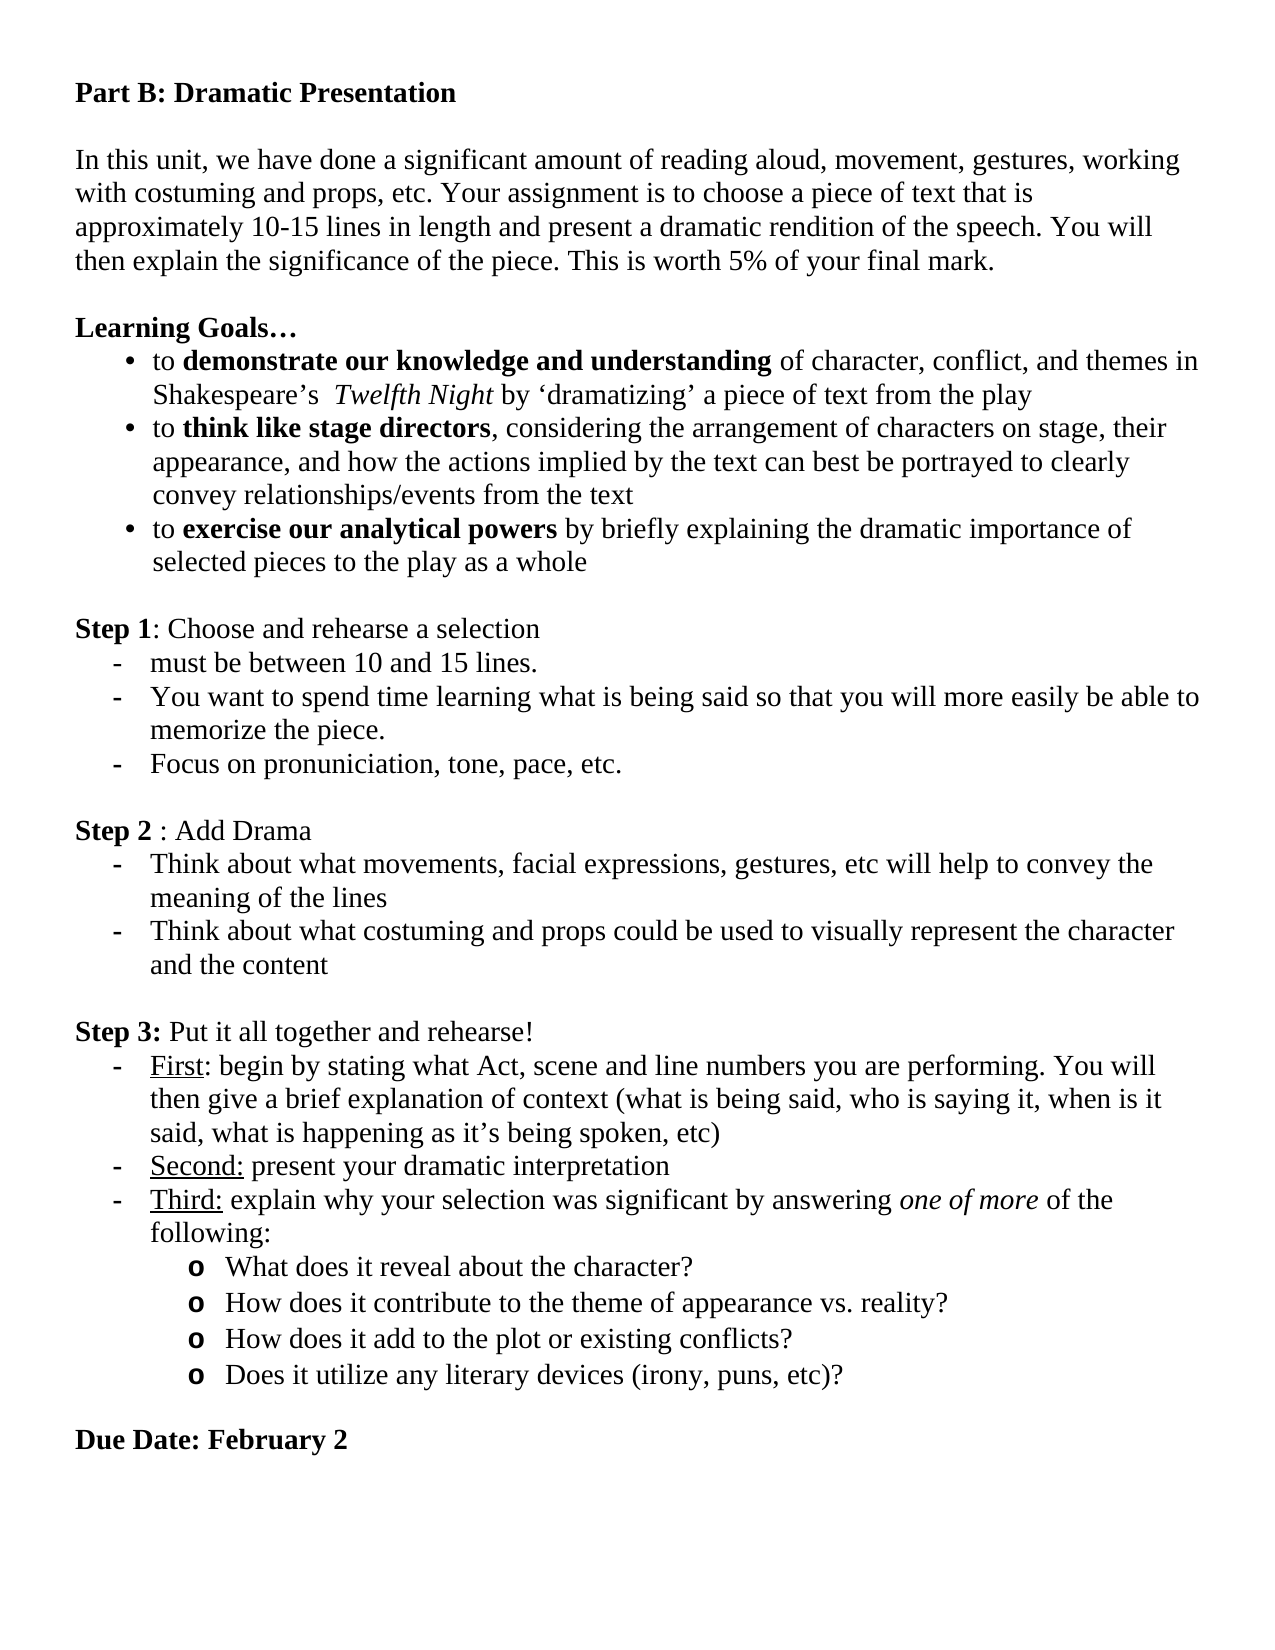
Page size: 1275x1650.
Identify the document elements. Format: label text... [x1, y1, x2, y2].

list to exercise our analytical powers by briefly explaining the dramatic importance of selected pieces to the play as a whole [125, 511, 1200, 578]
list You want to spend time learning what is being said so that you will more easily be able to memorize the piece. [112, 679, 1200, 746]
list Second: present your dramatic interpretation [112, 1148, 1200, 1182]
text Step 2 : Add Drama [75, 813, 1200, 846]
list to demonstrate our knowledge and understanding of character, conflict, and themes in Shakespeare’s Twelfth Night by ‘dramatizing’ a piece of text from the play [125, 343, 1200, 410]
list Third: explain why your selection was significant by answering one of more of the following: [112, 1182, 1200, 1249]
list Focus on pronuniciation, tone, pace, etc. [112, 746, 1200, 779]
list Think about what costuming and props could be used to visually represent the character and the content [112, 913, 1200, 981]
list How does it contribute to the theme of appearance vs. reality? [187, 1285, 1200, 1321]
list must be between 10 and 15 lines. [112, 645, 1200, 679]
text Part B: Dramatic Presentation [75, 75, 1200, 108]
text Step 1: Choose and rehearse a selection [75, 612, 1200, 645]
list How does it add to the plot or existing conflicts? [187, 1321, 1200, 1357]
list Think about what movements, facial expressions, gestures, etc will help to convey the meaning of the lines [112, 846, 1200, 913]
text Due Date: February 2 [75, 1422, 1200, 1455]
text In this unit, we have done a significant amount of reading aloud, movement, gestures, working with costuming and props, etc. Your assignment is to choose a piece of text that is approximately 10-15 lines in length and present a dramatic rendition of the speech. You will then explain the significance of the piece. This is worth 5% of your final mark. [75, 142, 1200, 276]
text Step 3: Put it all together and rehearse! [75, 1014, 1200, 1048]
text Learning Goals… [75, 310, 1200, 343]
list Does it utilize any literary devices (irony, puns, etc)? [187, 1357, 1200, 1393]
list to think like stage directors, considering the arrangement of characters on stage, their appearance, and how the actions implied by the text can best be portrayed to clearly convey relationships/events from the text [125, 410, 1200, 511]
list What does it reveal about the character? [187, 1249, 1200, 1285]
list First: begin by stating what Act, scene and line numbers you are performing. You will then give a brief explanation of context (what is being said, who is saying it, when is it said, what is happening as it’s being spoken, etc) [112, 1048, 1200, 1148]
